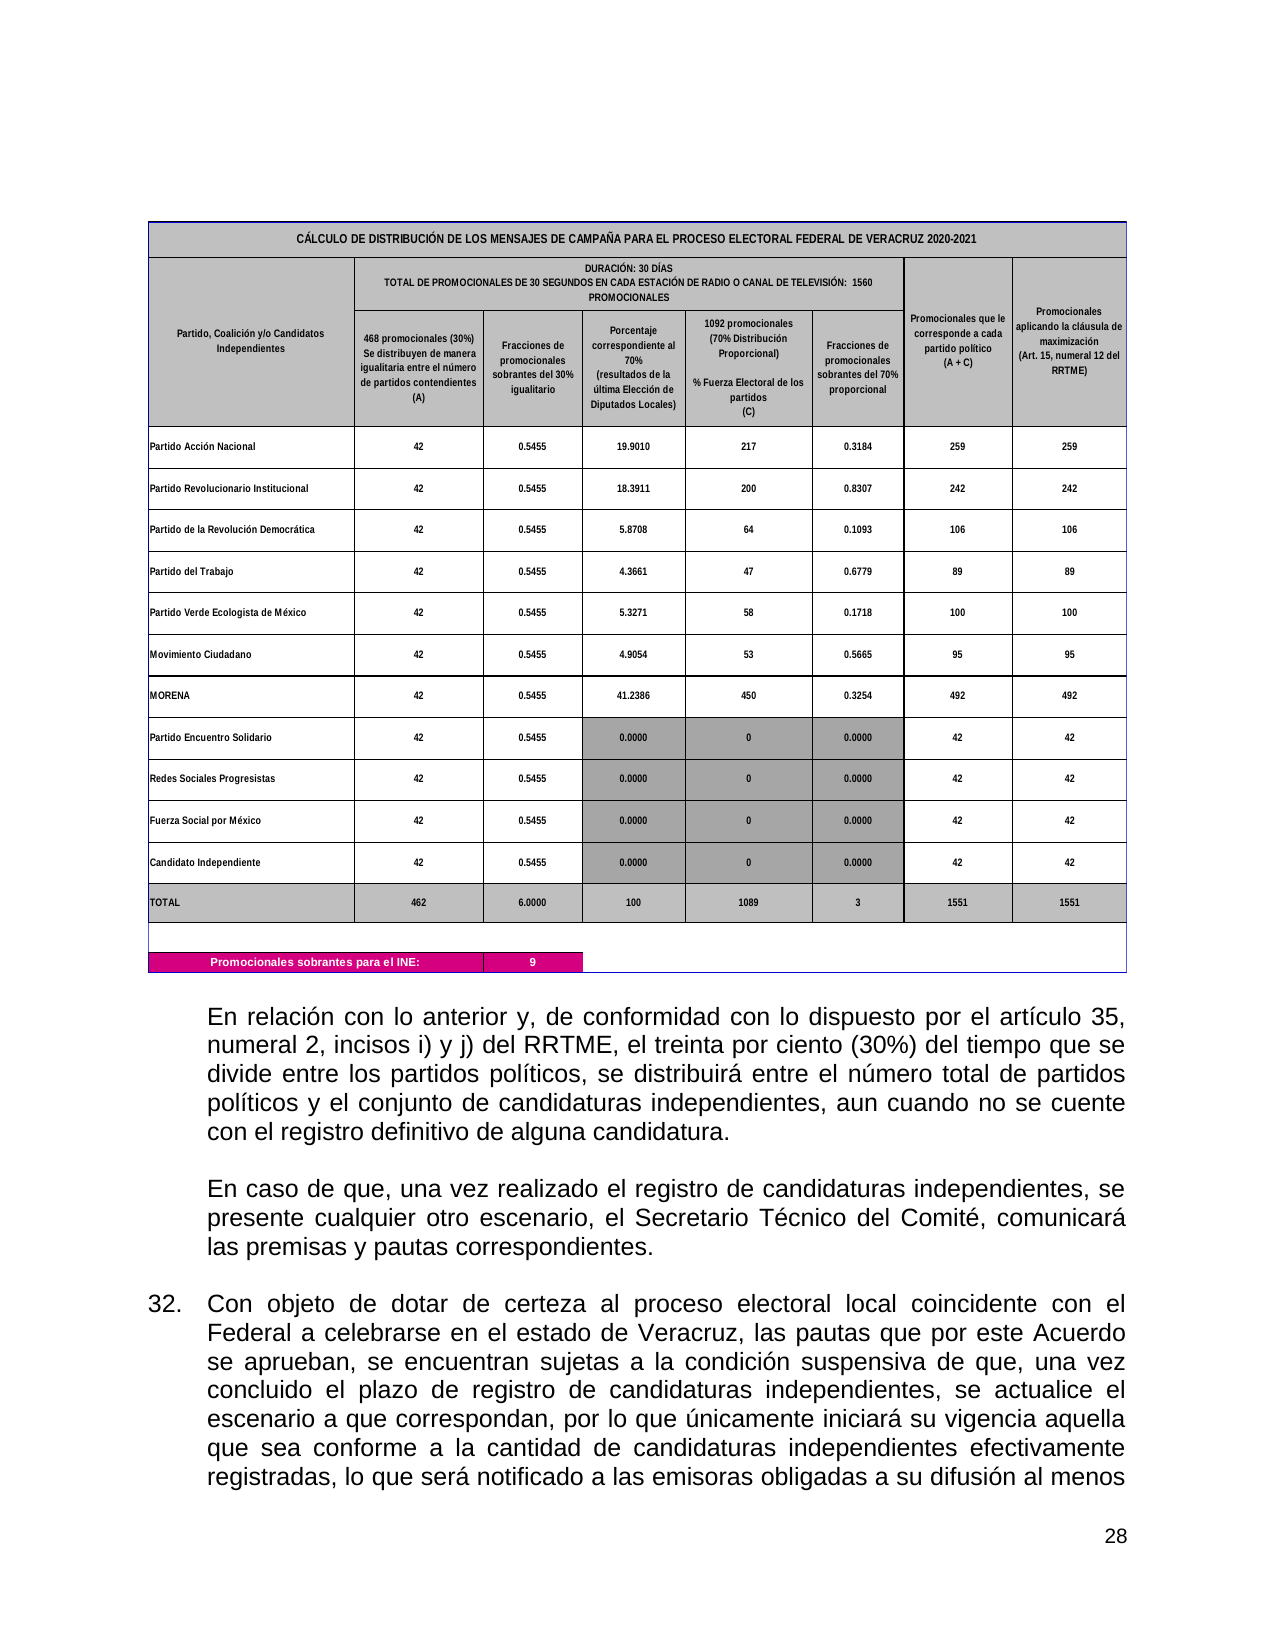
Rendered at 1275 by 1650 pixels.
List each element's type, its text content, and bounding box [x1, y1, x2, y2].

text En relación con lo anterior y, de conformidad con lo dispuesto por el artículo 35, numeral 2, incisos i) y j) del RRTME, el treinta por ciento (30%) del tiempo que se divide entre los partidos políticos, se distribuirá entre el número total de partidos políticos y el conjunto de candidaturas independientes, aun cuando no se cuente con el registro definitivo de alguna candidatura. [207, 1002, 1127, 1145]
text En caso de que, una vez realizado el registro de candidaturas independientes, se presente cualquier otro escenario, el Secretario Técnico del Comité, comunicará las premisas y pautas correspondientes. [207, 1174, 1127, 1260]
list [148, 1289, 1127, 1490]
